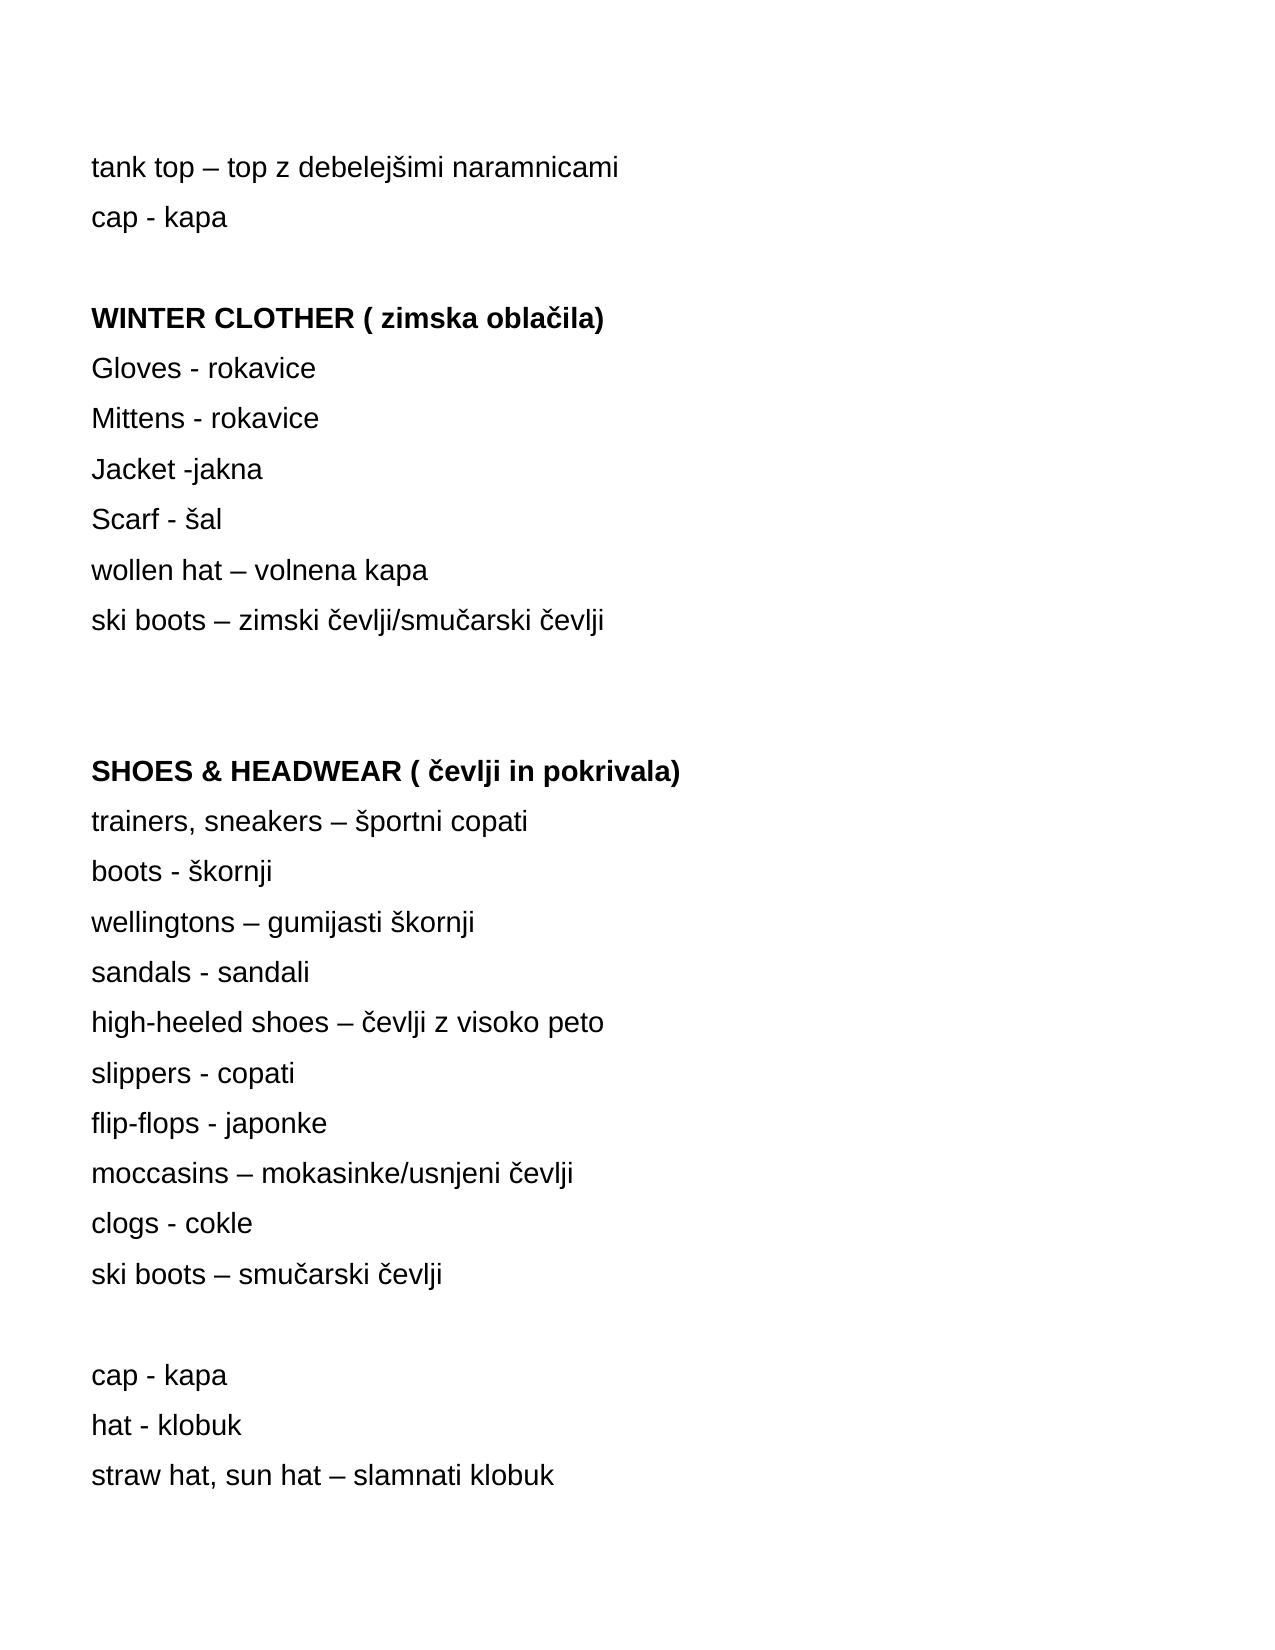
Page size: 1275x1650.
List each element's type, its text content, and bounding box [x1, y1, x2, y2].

text Jacket -jakna [91, 452, 1125, 485]
text straw hat, sun hat – slamnati klobuk [91, 1458, 1125, 1492]
text tank top – top z debelejšimi naramnicami [91, 150, 1125, 183]
text SHOES & HEADWEAR ( čevlji in pokrivala) [91, 754, 1125, 787]
text trainers, sneakers – športni copati [91, 804, 1125, 838]
text Scarf - šal [91, 502, 1125, 536]
text slippers - copati [91, 1056, 1125, 1089]
text hat - klobuk [91, 1408, 1125, 1441]
text high-heeled shoes – čevlji z visoko peto [91, 1005, 1125, 1039]
text cap - kapa [91, 200, 1125, 234]
text boots - škornji [91, 854, 1125, 888]
text WINTER CLOTHER ( zimska oblačila) [91, 301, 1125, 334]
text cap - kapa [91, 1357, 1125, 1391]
text Gloves - rokavice [91, 351, 1125, 385]
text ski boots – zimski čevlji/smučarski čevlji [91, 603, 1125, 636]
text wollen hat – volnena kapa [91, 552, 1125, 586]
text Mittens - rokavice [91, 402, 1125, 435]
text ski boots – smučarski čevlji [91, 1257, 1125, 1290]
text sandals - sandali [91, 955, 1125, 988]
text clogs - cokle [91, 1207, 1125, 1240]
text wellingtons – gumijasti škornji [91, 905, 1125, 938]
text moccasins – mokasinke/usnjeni čevlji [91, 1156, 1125, 1190]
text flip-flops - japonke [91, 1106, 1125, 1139]
